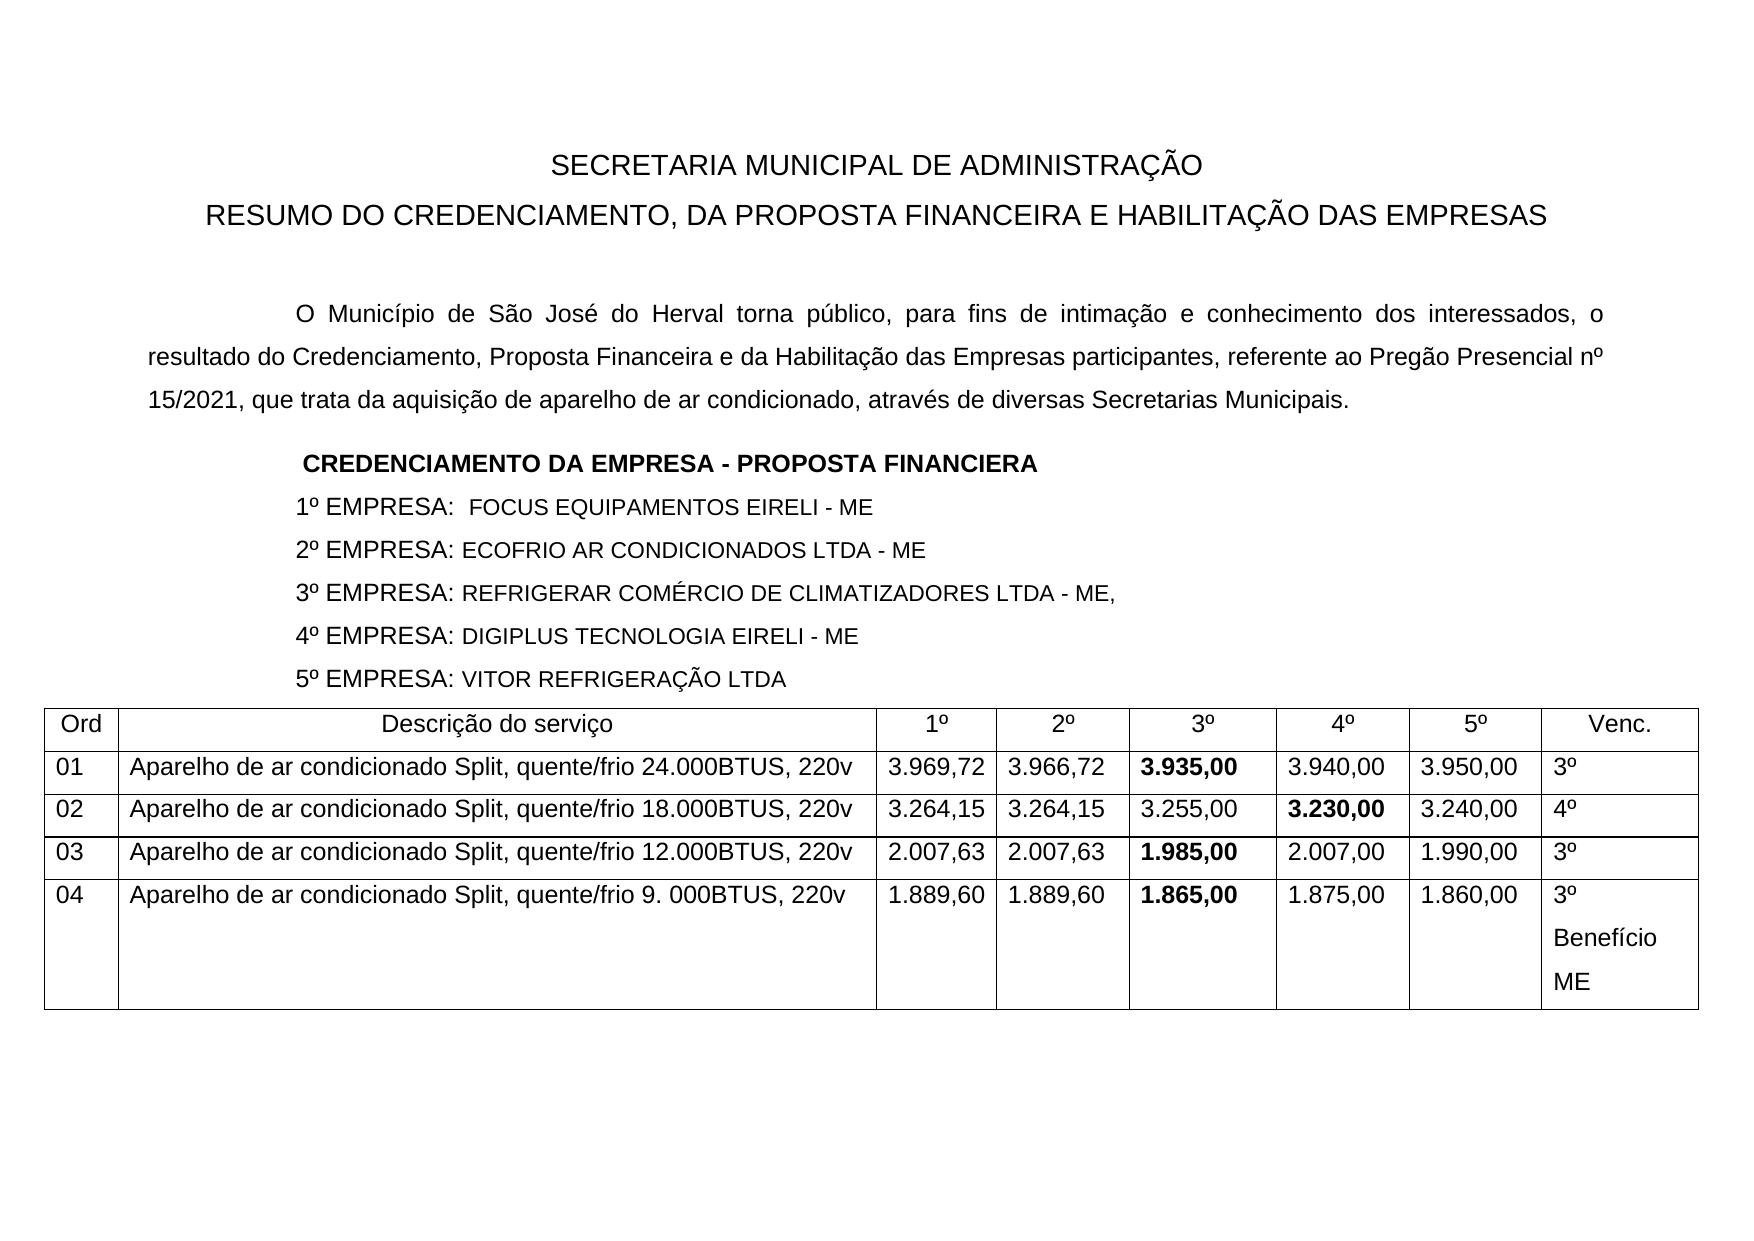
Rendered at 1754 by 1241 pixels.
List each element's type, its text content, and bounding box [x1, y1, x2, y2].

table_cell 3.240,00 [1410, 795, 1541, 836]
table_cell 2.007,00 [1277, 838, 1409, 879]
table_header Descrição do serviço [119, 709, 876, 751]
table_header Venc. [1542, 709, 1698, 751]
text CREDENCIAMENTO DA EMPRESA - PROPOSTA FINANCIERA [148, 449, 1606, 478]
table_cell 3.940,00 [1277, 752, 1409, 793]
table_cell 3º [1542, 752, 1698, 793]
table_cell 1.985,00 [1130, 838, 1276, 879]
table_cell 3.969,72 [877, 752, 996, 793]
table_cell 3.966,72 [997, 752, 1129, 793]
table_cell 1.889,60 [997, 880, 1129, 1008]
table_header 1º [877, 709, 996, 751]
table_header 3º [1130, 709, 1276, 751]
table_cell Aparelho de ar condicionado Split, quente/frio 18.000BTUS, 220v [119, 795, 876, 836]
table_cell 1.875,00 [1277, 880, 1409, 1008]
text O Município de São José do Herval torna público, para fins de intimação e conhecimento dos interessados, o resultado do Credenciamento, Proposta Financeira e da Habilitação das Empresas participantes, referente ao Pregão Presencial nº 15/2021, que trata da aquisição de aparelho de ar condicionado, através de diversas Secretarias Municipais. [148, 299, 1606, 414]
table_cell 1.860,00 [1410, 880, 1541, 1008]
table_header Ord [45, 709, 118, 751]
table_cell 1.889,60 [877, 880, 996, 1008]
table_cell 3.230,00 [1277, 795, 1409, 836]
table_header 5º [1410, 709, 1541, 751]
text 1º EMPRESA: FOCUS EQUIPAMENTOS EIRELI - ME [148, 492, 1606, 521]
table_cell 3.935,00 [1130, 752, 1276, 793]
table_cell 1.990,00 [1410, 838, 1541, 879]
table_cell 02 [45, 795, 118, 836]
table_cell 1.865,00 [1130, 880, 1276, 1008]
table_cell Aparelho de ar condicionado Split, quente/frio 12.000BTUS, 220v [119, 838, 876, 879]
table_cell 01 [45, 752, 118, 793]
text SECRETARIA MUNICIPAL DE ADMINISTRAÇÃO [148, 148, 1606, 181]
table_cell 3.264,15 [877, 795, 996, 836]
text RESUMO DO CREDENCIAMENTO, DA PROPOSTA FINANCEIRA E HABILITAÇÃO DAS EMPRESAS [148, 198, 1606, 232]
table_header 2º [997, 709, 1129, 751]
table_cell Aparelho de ar condicionado Split, quente/frio 9. 000BTUS, 220v [119, 880, 876, 1008]
table_cell 3.950,00 [1410, 752, 1541, 793]
table_cell 04 [45, 880, 118, 1008]
text 4º EMPRESA: DIGIPLUS TECNOLOGIA EIRELI - ME [148, 621, 1606, 650]
table_cell 2.007,63 [877, 838, 996, 879]
text 5º EMPRESA: VITOR REFRIGERAÇÃO LTDA [148, 664, 1606, 693]
table_cell 3º [1542, 838, 1698, 879]
table_cell 03 [45, 838, 118, 879]
table_cell 3.264,15 [997, 795, 1129, 836]
text 2º EMPRESA: ECOFRIO AR CONDICIONADOS LTDA - ME [148, 535, 1606, 564]
table_cell Aparelho de ar condicionado Split, quente/frio 24.000BTUS, 220v [119, 752, 876, 793]
table_cell 2.007,63 [997, 838, 1129, 879]
table_cell 4º [1542, 795, 1698, 836]
table_header 4º [1277, 709, 1409, 751]
text 3º EMPRESA: REFRIGERAR COMÉRCIO DE CLIMATIZADORES LTDA - ME, [148, 578, 1606, 607]
table_cell 3º Benefício ME [1542, 880, 1698, 1008]
table_cell 3.255,00 [1130, 795, 1276, 836]
